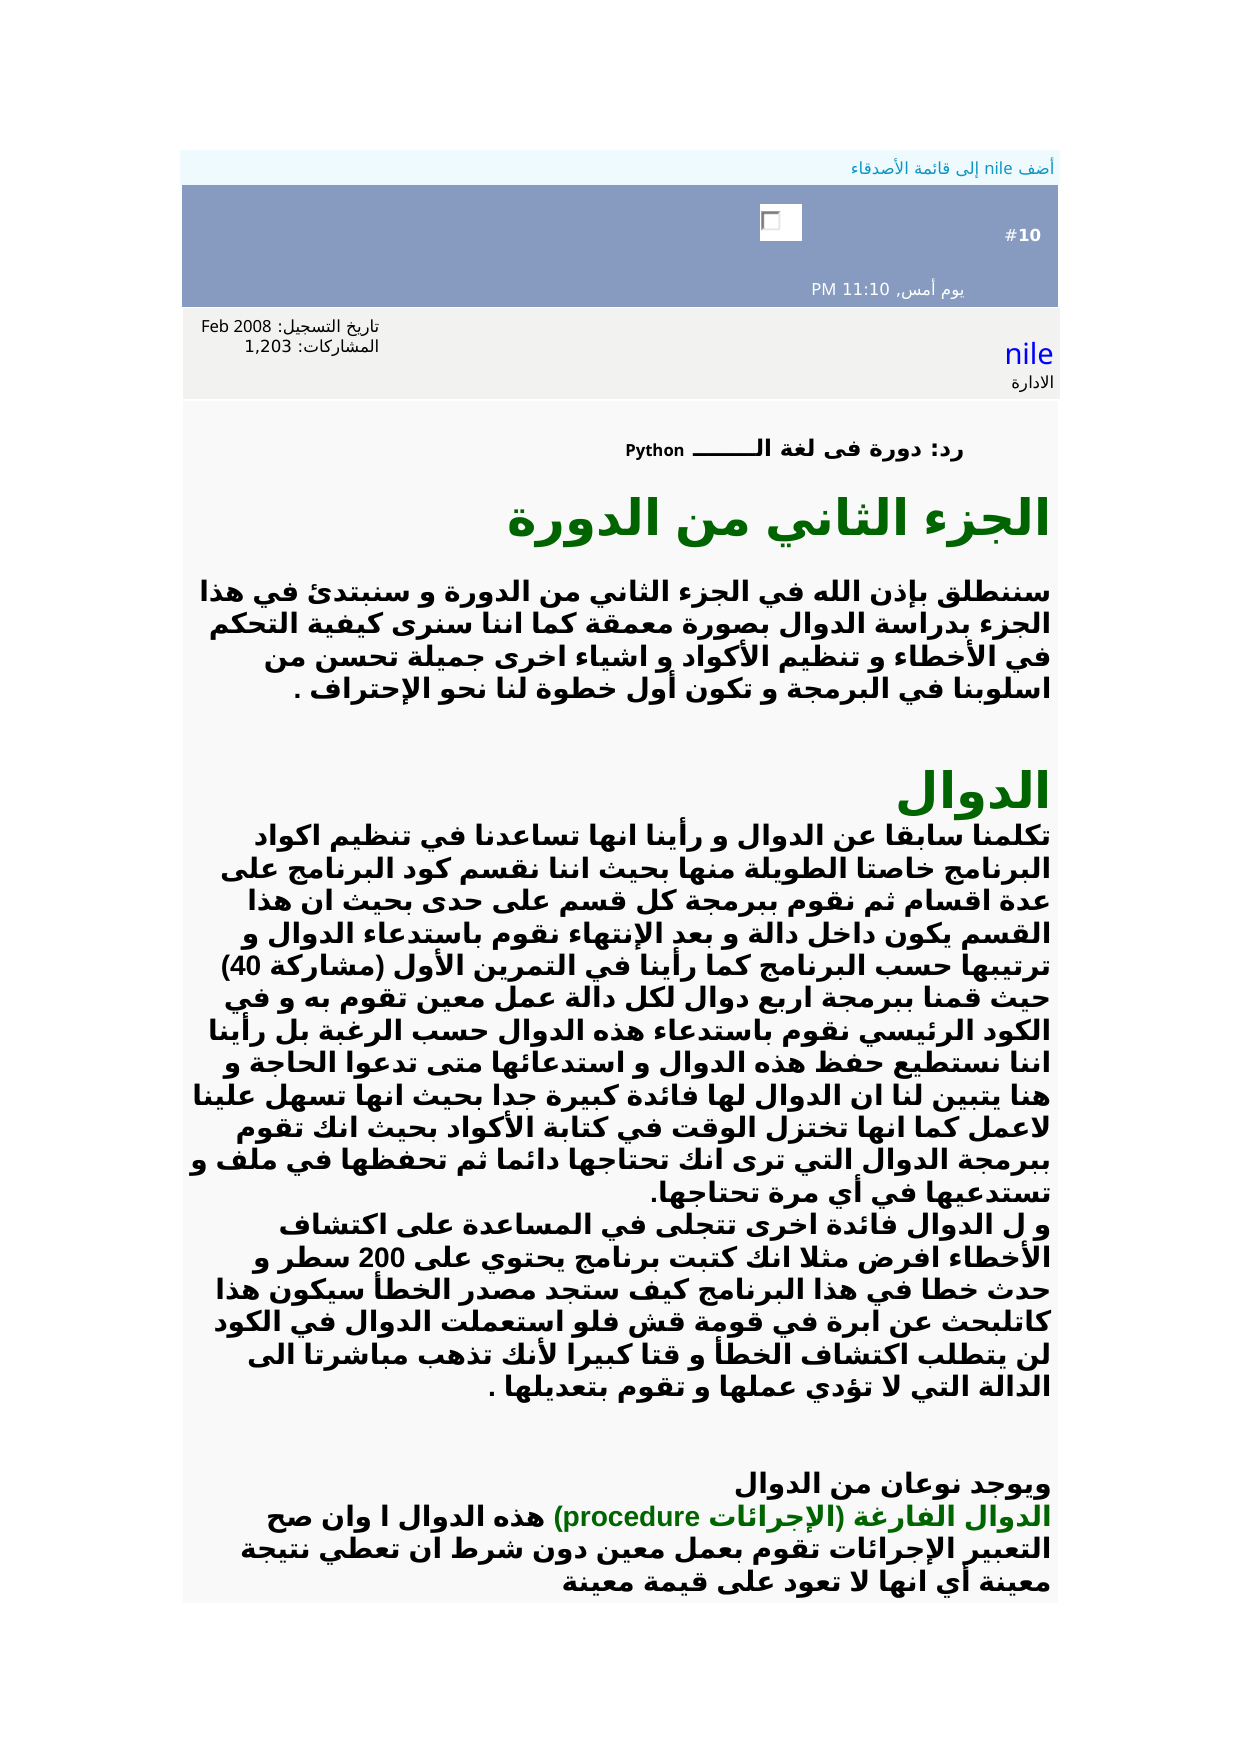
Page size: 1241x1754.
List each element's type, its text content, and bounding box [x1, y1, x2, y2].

table_cell [183, 308, 1060, 399]
table_cell #10 يوم أمس, 11:10 PM [182, 185, 1058, 307]
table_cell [183, 401, 1058, 1603]
table_cell أضف nile إلى قائمة الأصدقاء [180, 150, 1060, 185]
